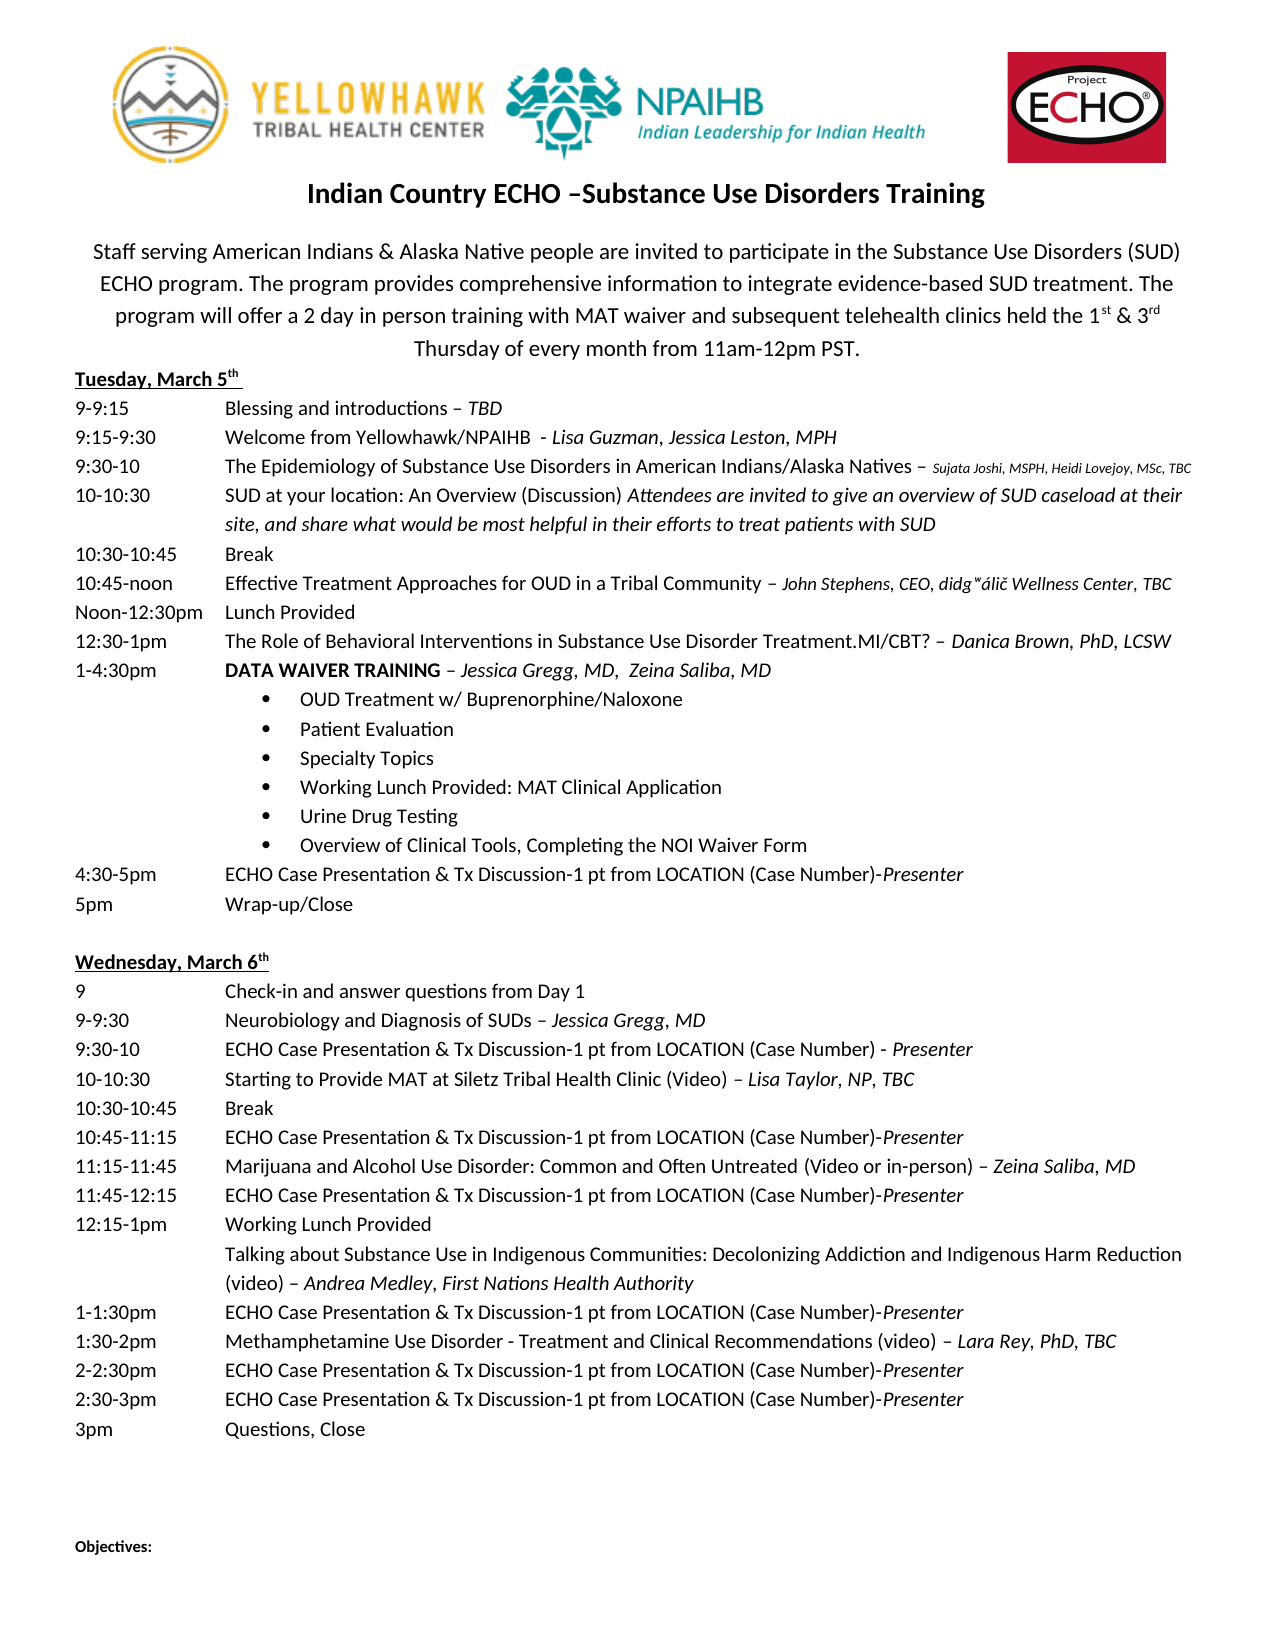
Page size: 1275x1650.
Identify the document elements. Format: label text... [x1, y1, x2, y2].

picture [502, 46, 950, 173]
text 3pm Questions, Close [75, 1416, 1200, 1441]
list OUD Treatment w/ Buprenorphine/Naloxone [262, 687, 1200, 712]
text 10-10:30 Starting to Provide MAT at Siletz Tribal Health Clinic (Video) – Lisa Taylor, NP, TBC [75, 1066, 1200, 1091]
text 2-2:30pm ECHO Case Presentation & Tx Discussion-1 pt from LOCATION (Case Number)-Presenter [75, 1357, 1200, 1383]
picture [1007, 52, 1167, 163]
list Urine Drug Testing [262, 803, 1200, 829]
text 1:30-2pm Methamphetamine Use Disorder - Treatment and Clinical Recommendations (video) – Lara Rey, PhD, TBC [75, 1328, 1200, 1354]
text Wednesday, March 6th [75, 949, 1200, 974]
text 12:15-1pm Working Lunch Provided [75, 1212, 1200, 1237]
text 11:45-12:15 ECHO Case Presentation & Tx Discussion-1 pt from LOCATION (Case Number)-Presenter [75, 1182, 1200, 1208]
list Working Lunch Provided: MAT Clinical Application [262, 774, 1200, 799]
text Talking about Substance Use in Indigenous Communities: Decolonizing Addiction and Indigenous Harm Reduction (video) – Andrea Medley, First Nations Health Authority [225, 1241, 1200, 1295]
text 12:30-1pm The Role of Behavioral Interventions in Substance Use Disorder Treatment.MI/CBT? – Danica Brown, PhD, LCSW [75, 628, 1200, 654]
list Patient Evaluation [262, 716, 1200, 741]
text 1-4:30pm DATA WAIVER TRAINING – Jessica Gregg, MD, Zeina Saliba, MD [75, 657, 1200, 683]
text 5pm Wrap-up/Close [75, 891, 1200, 916]
picture [112, 46, 485, 163]
text 9 Check-in and answer questions from Day 1 [75, 978, 1200, 1004]
text 9-9:30 Neurobiology and Diagnosis of SUDs – Jessica Gregg, MD [75, 1007, 1200, 1033]
text 10-10:30 SUD at your location: An Overview (Discussion) Attendees are invited to give an overview of SUD caseload at their site, and share what would be most helpful in their efforts to treat patients with SUD [75, 482, 1200, 537]
text 11:15-11:45 Marijuana and Alcohol Use Disorder: Common and Often Untreated (Video or in-person) – Zeina Saliba, MD [75, 1153, 1200, 1179]
text 10:30-10:45 Break [75, 1095, 1200, 1120]
list Overview of Clinical Tools, Completing the NOI Waiver Form [262, 832, 1200, 858]
text 1-1:30pm ECHO Case Presentation & Tx Discussion-1 pt from LOCATION (Case Number)-Presenter [75, 1299, 1200, 1324]
text 10:45-noon Effective Treatment Approaches for OUD in a Tribal Community – John Stephens, CEO, didgʷálič Wellness Center, TBC [75, 570, 1200, 595]
text 9:30-10 ECHO Case Presentation & Tx Discussion-1 pt from LOCATION (Case Number) - Presenter [75, 1037, 1200, 1062]
text 4:30-5pm ECHO Case Presentation & Tx Discussion-1 pt from LOCATION (Case Number)-Presenter [75, 862, 1200, 887]
text Noon-12:30pm Lunch Provided [75, 599, 1200, 624]
text 9:15-9:30 Welcome from Yellowhawk/NPAIHB - Lisa Guzman, Jessica Leston, MPH [75, 424, 1200, 449]
text Tuesday, March 5th [75, 366, 1200, 391]
text Staff serving American Indians & Alaska Native people are invited to participate in the Substance Use Disorders (SUD) ECHO program. The program provides comprehensive information to integrate evidence-based SUD treatment. The program will offer a 2 day in person training with MAT waiver and subsequent telehealth clinics held the 1st & 3rd Thursday of every month from 11am-12pm PST. [75, 237, 1200, 362]
text 10:30-10:45 Break [75, 541, 1200, 566]
text 10:45-11:15 ECHO Case Presentation & Tx Discussion-1 pt from LOCATION (Case Number)-Presenter [75, 1124, 1200, 1149]
text 9-9:15 Blessing and introductions – TBD [75, 395, 1200, 420]
text Objectives: [75, 1537, 1200, 1557]
list Specialty Topics [262, 745, 1200, 770]
text 9:30-10 The Epidemiology of Substance Use Disorders in American Indians/Alaska Natives – Sujata Joshi, MSPH, Heidi Lovejoy, MSc, TBC [75, 453, 1200, 479]
text 2:30-3pm ECHO Case Presentation & Tx Discussion-1 pt from LOCATION (Case Number)-Presenter [75, 1387, 1200, 1412]
